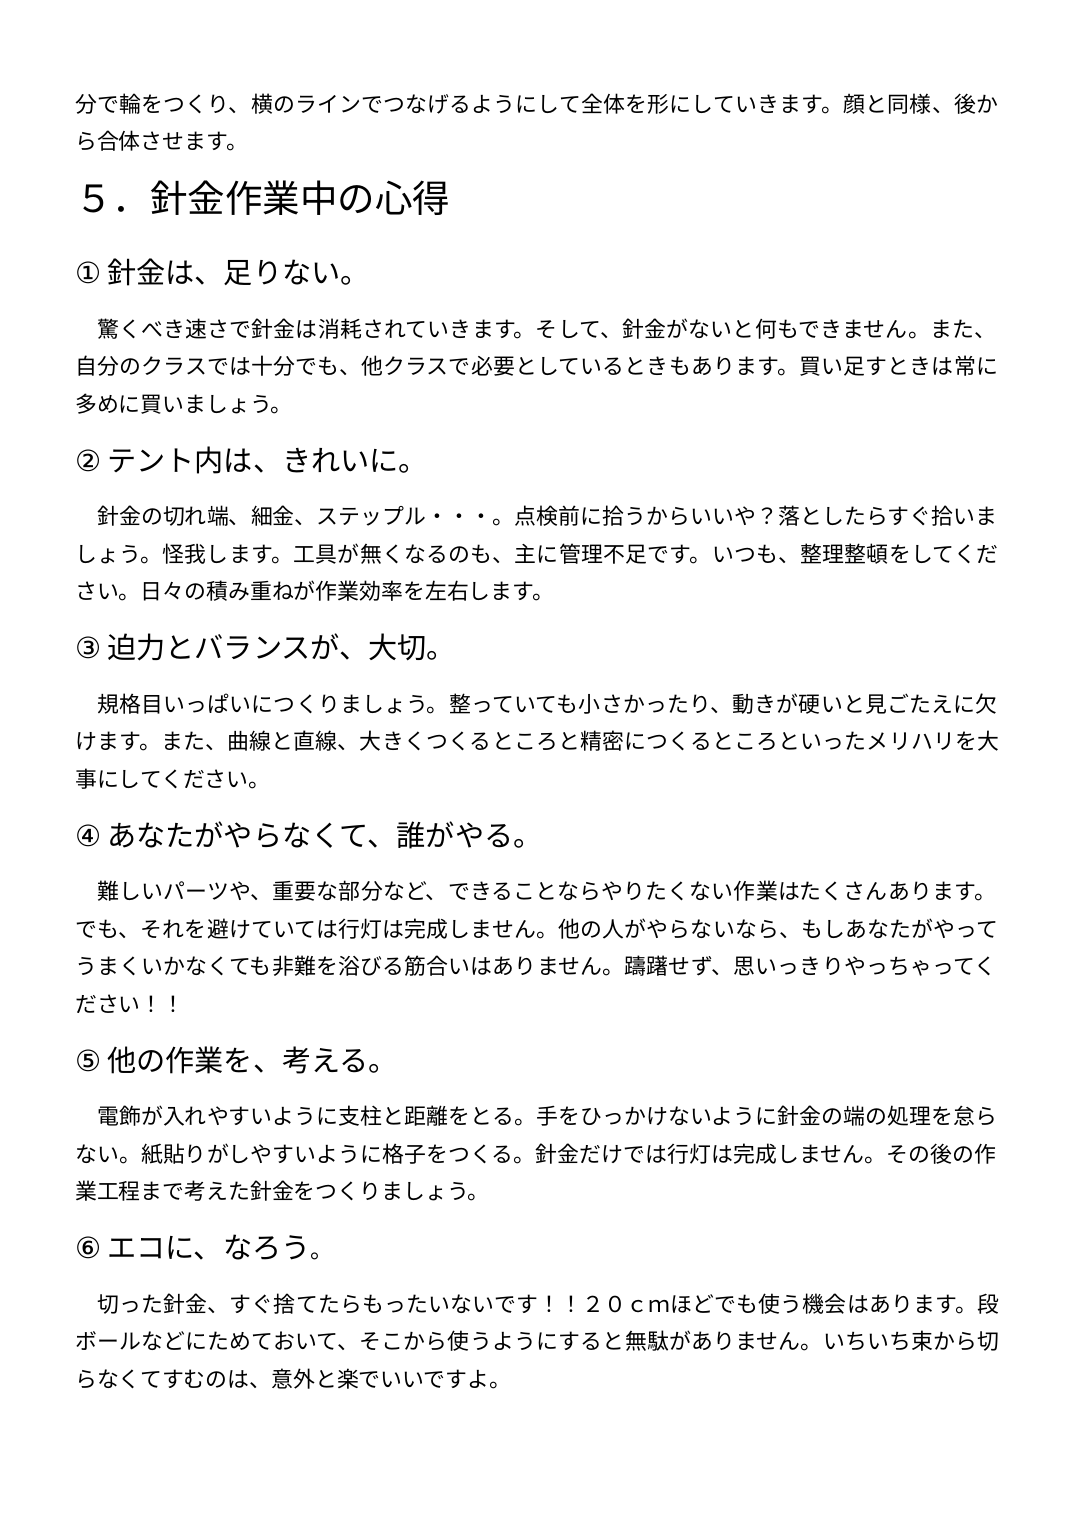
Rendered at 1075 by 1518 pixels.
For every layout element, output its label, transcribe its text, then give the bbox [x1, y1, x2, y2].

text ③迫力とバランスが、大切。 [75, 609, 1000, 684]
text ⑤他の作業を、考える。 [75, 1021, 1000, 1096]
text 電飾が入れやすいように支柱と距離をとる。手をひっかけないように針金の端の処理を怠らない。紙貼りがしやすいように格子をつくる。針金だけでは行灯は完成しません。その後の作業工程まで考えた針金をつくりましょう。 [75, 1096, 1000, 1209]
text 驚くべき速さで針金は消耗されていきます。そして、針金がないと何もできません。また、自分のクラスでは十分でも、他クラスで必要としているときもあります。買い足すときは常に多めに買いましょう。 [75, 309, 1000, 421]
text 切った針金、すぐ捨てたらもったいないです！！２０ｃｍほどでも使う機会はあります。段ボールなどにためておいて、そこから使うようにすると無駄がありません。いちいち束から切らなくてすむのは、意外と楽でいいですよ。 [75, 1284, 1000, 1396]
text ②テント内は、きれいに。 [75, 421, 1000, 496]
text ５．針金作業中の心得 [75, 159, 1000, 234]
text ⑥エコに、なろう。 [75, 1209, 1000, 1284]
text 難しいパーツや、重要な部分など、できることならやりたくない作業はたくさんあります。でも、それを避けていては行灯は完成しません。他の人がやらないなら、もしあなたがやってうまくいかなくても非難を浴びる筋合いはありません。躊躇せず、思いっきりやっちゃってください！！ [75, 871, 1000, 1021]
text ④あなたがやらなくて、誰がやる。 [75, 796, 1000, 871]
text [75, 84, 1000, 159]
text ①針金は、足りない。 [75, 234, 1000, 309]
text 針金の切れ端、細金、ステップル・・・。点検前に拾うからいいや？落としたらすぐ拾いましょう。怪我します。工具が無くなるのも、主に管理不足です。いつも、整理整頓をしてください。日々の積み重ねが作業効率を左右します。 [75, 496, 1000, 609]
text 規格目いっぱいにつくりましょう。整っていても小さかったり、動きが硬いと見ごたえに欠けます。また、曲線と直線、大きくつくるところと精密につくるところといったメリハリを大事にしてください。 [75, 684, 1000, 796]
